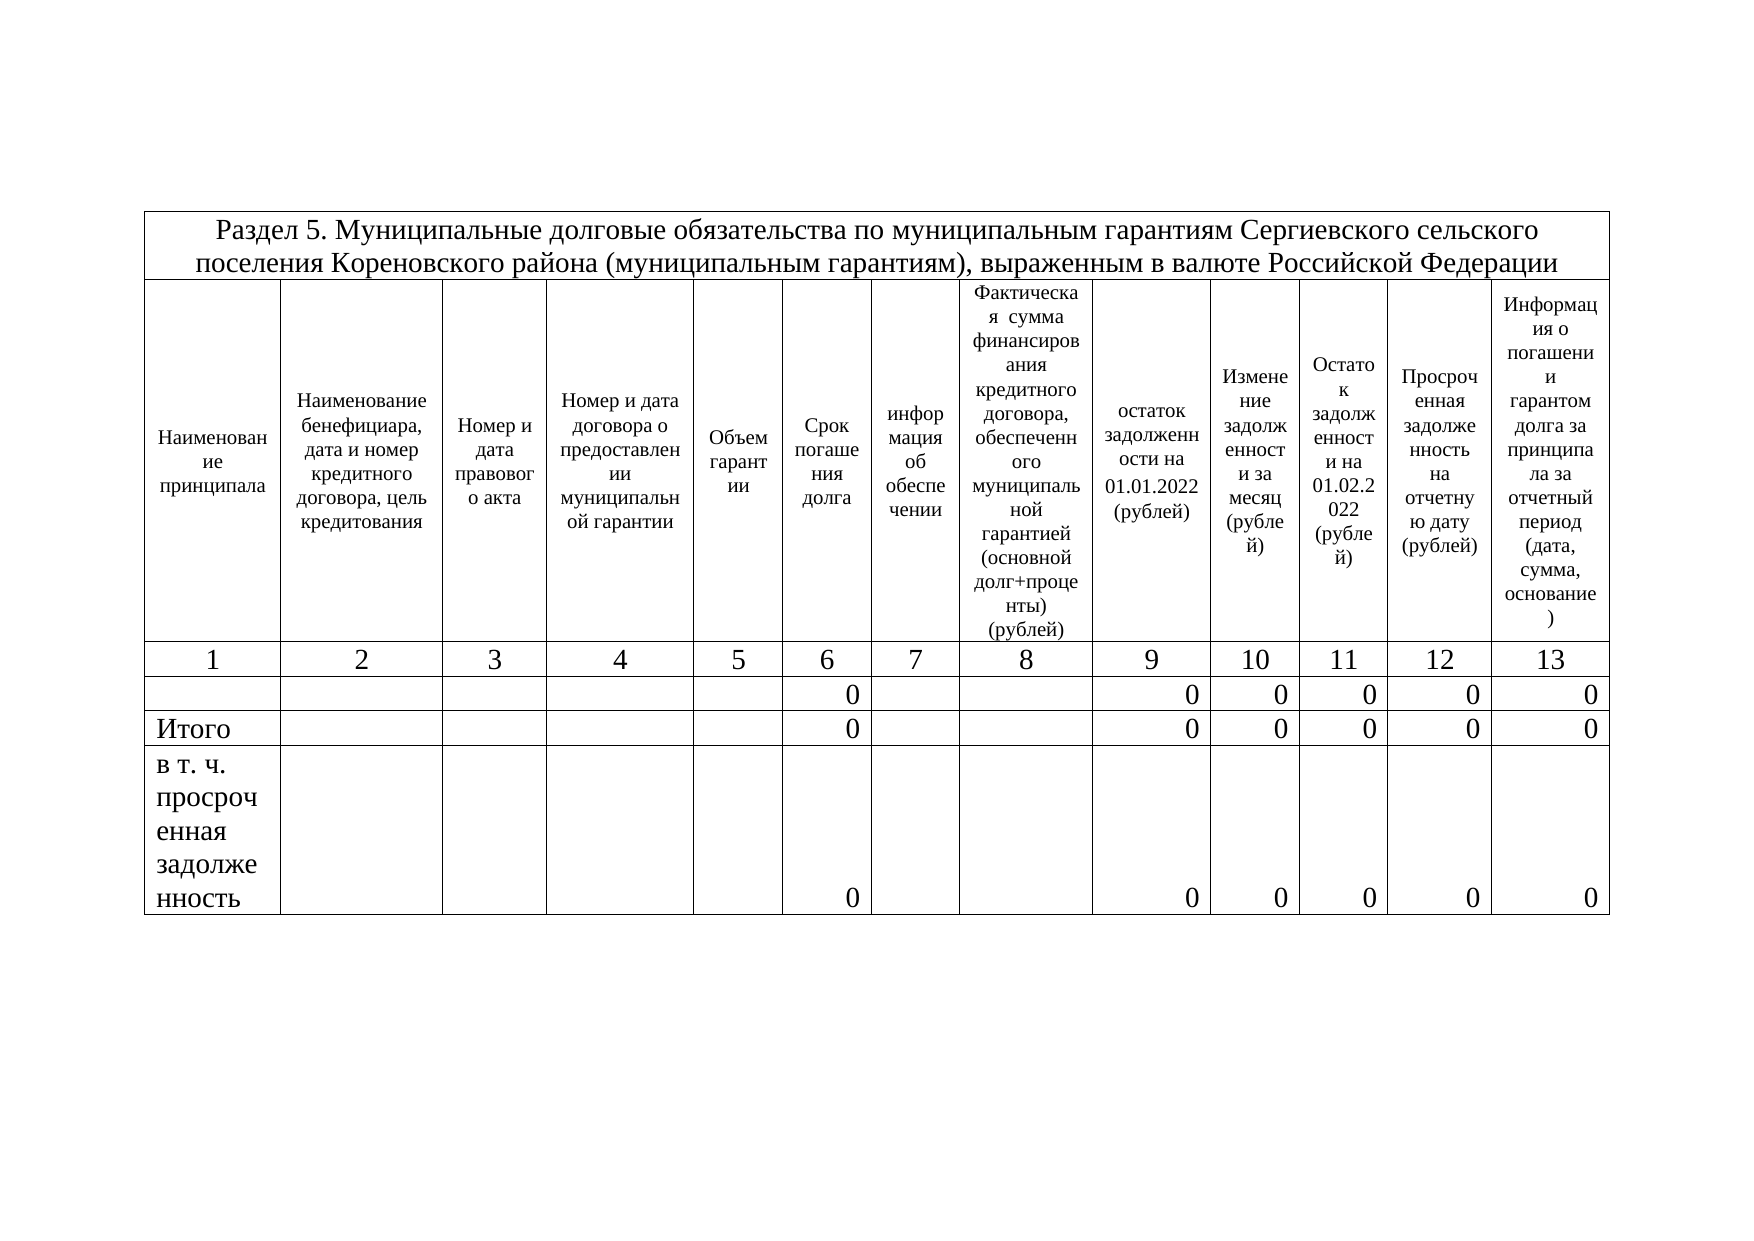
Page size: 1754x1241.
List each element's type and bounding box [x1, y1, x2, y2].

table_cell [133, 148, 1719, 915]
